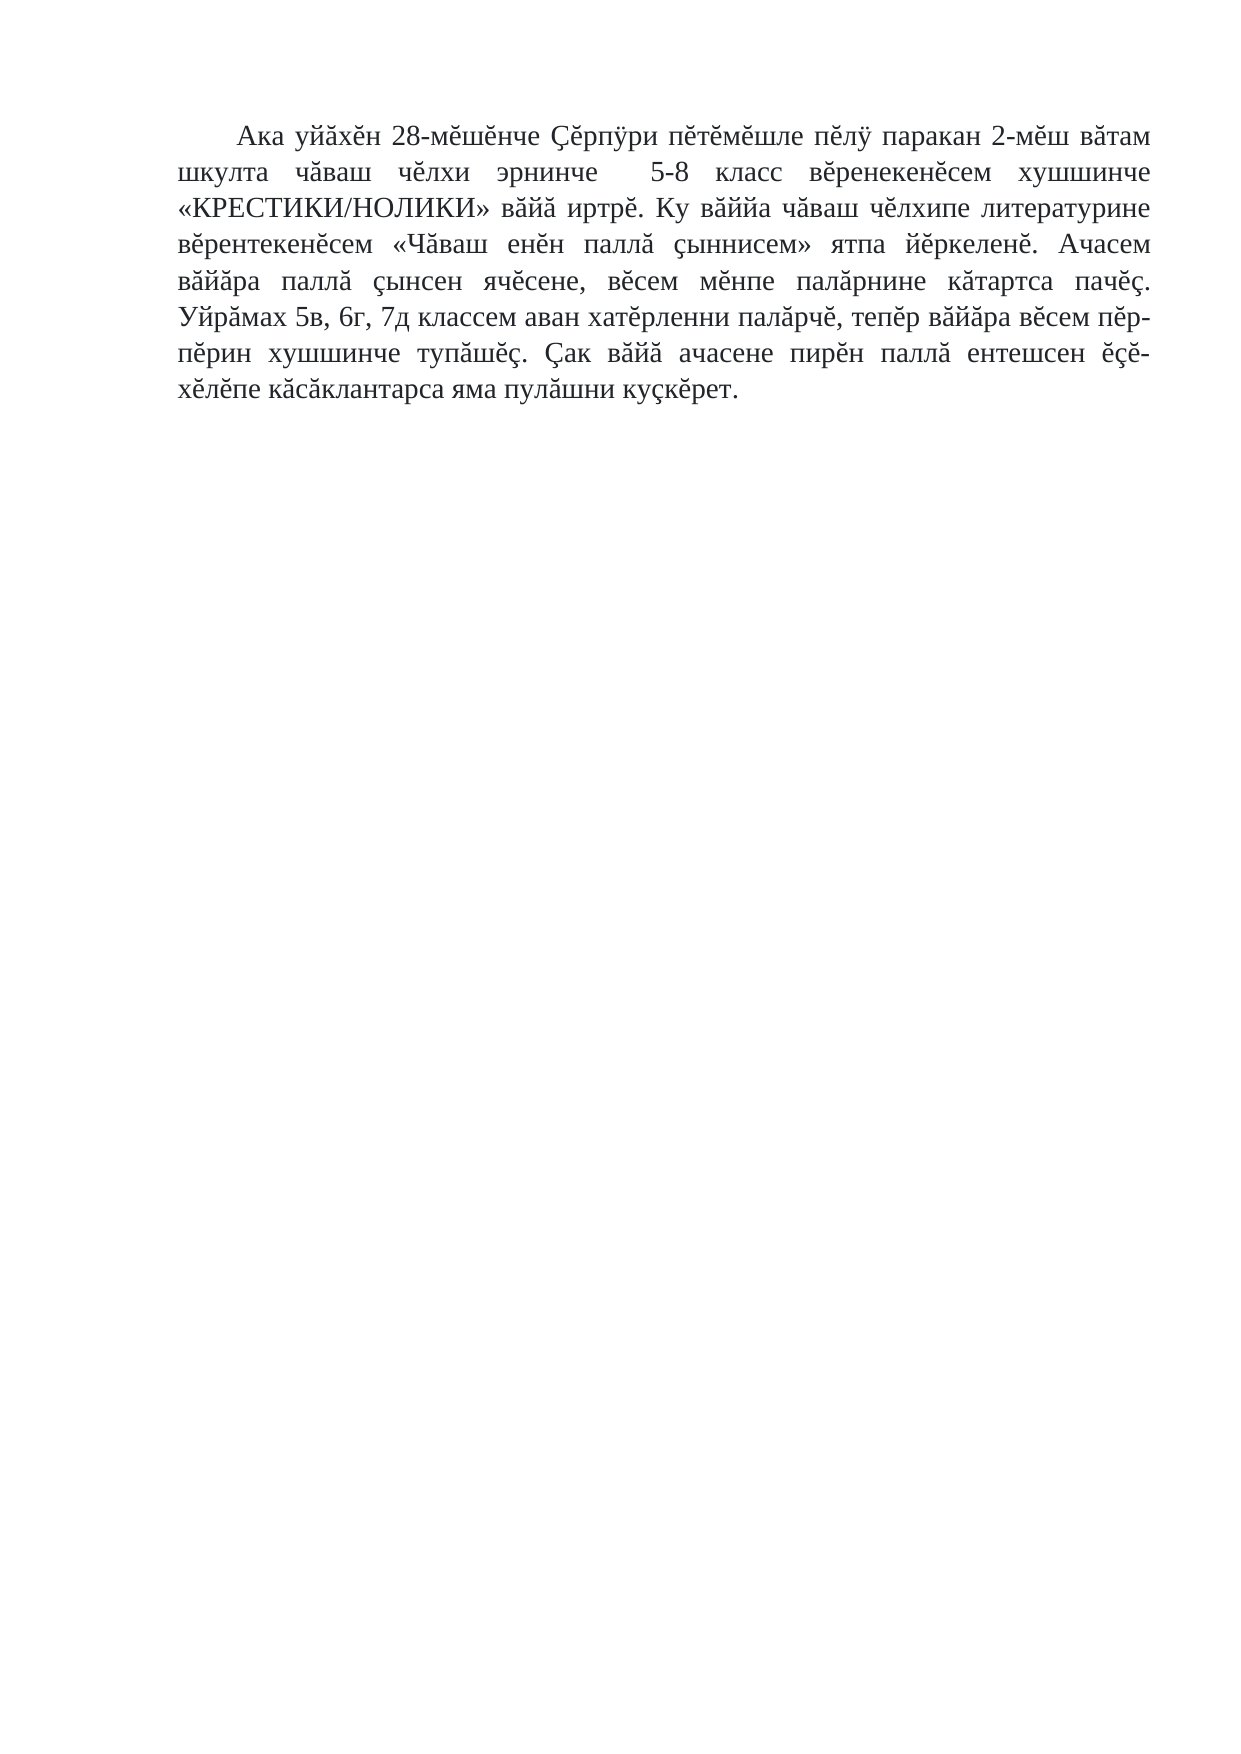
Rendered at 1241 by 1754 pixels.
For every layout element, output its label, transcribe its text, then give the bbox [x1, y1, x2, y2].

text Ака уйăхĕн 28-мĕшĕнче Ҫĕрпÿри пĕтĕмĕшле пĕлÿ паракан 2-мĕш вăтам шкулта чăваш чĕлхи эрнинче 5-8 класс вĕренекенĕсем хушшинче «КРЕСТИКИ/НОЛИКИ» вăйă иртрĕ. Ку вăййа чăваш чĕлхипе литературине вĕрентекенĕсем «Чăваш енĕн паллă ҫыннисем» ятпа йĕркеленĕ. Ачасем вăйăра паллă çынсен ячĕсене, вĕсем мĕнпе палăрнине кăтартса пачĕç. Уйрăмах 5в, 6г, 7д классем аван хатĕрленни палăрчĕ, тепĕр вăйăра вĕсем пĕр-пĕрин хушшинче тупăшĕç. Çак вăйă ачасене пирĕн паллă ентешсен ĕçĕ-хĕлĕпе кăсăклантарса яма пулăшни куçкĕрет. [177, 118, 1152, 154]
text Ака уйăхĕн 28-мĕшĕнче Ҫĕрпÿри пĕтĕмĕшле пĕлÿ паракан 2-мĕш вăтам шкулта чăваш чĕлхи эрнинче 5-8 класс вĕренекенĕсем хушшинче «КРЕСТИКИ/НОЛИКИ» вăйă иртрĕ. Ку вăййа чăваш чĕлхипе литературине вĕрентекенĕсем «Чăваш енĕн паллă ҫыннисем» ятпа йĕркеленĕ. Ачасем вăйăра паллă çынсен ячĕсене, вĕсем мĕнпе палăрнине кăтартса пачĕç. Уйрăмах 5в, 6г, 7д классем аван хатĕрленни палăрчĕ, тепĕр вăйăра вĕсем пĕр-пĕрин хушшинче тупăшĕç. Çак вăйă ачасене пирĕн паллă ентешсен ĕçĕ-хĕлĕпе кăсăклантарса яма пулăшни куçкĕрет. [177, 368, 1152, 405]
text Ака уйăхĕн 28-мĕшĕнче Ҫĕрпÿри пĕтĕмĕшле пĕлÿ паракан 2-мĕш вăтам шкулта чăваш чĕлхи эрнинче 5-8 класс вĕренекенĕсем хушшинче «КРЕСТИКИ/НОЛИКИ» вăйă иртрĕ. Ку вăййа чăваш чĕлхипе литературине вĕрентекенĕсем «Чăваш енĕн паллă ҫыннисем» ятпа йĕркеленĕ. Ачасем вăйăра паллă çынсен ячĕсене, вĕсем мĕнпе палăрнине кăтартса пачĕç. Уйрăмах 5в, 6г, 7д классем аван хатĕрленни палăрчĕ, тепĕр вăйăра вĕсем пĕр-пĕрин хушшинче тупăшĕç. Çак вăйă ачасене пирĕн паллă ентешсен ĕçĕ-хĕлĕпе кăсăклантарса яма пулăшни куçкĕрет. [177, 224, 1152, 263]
